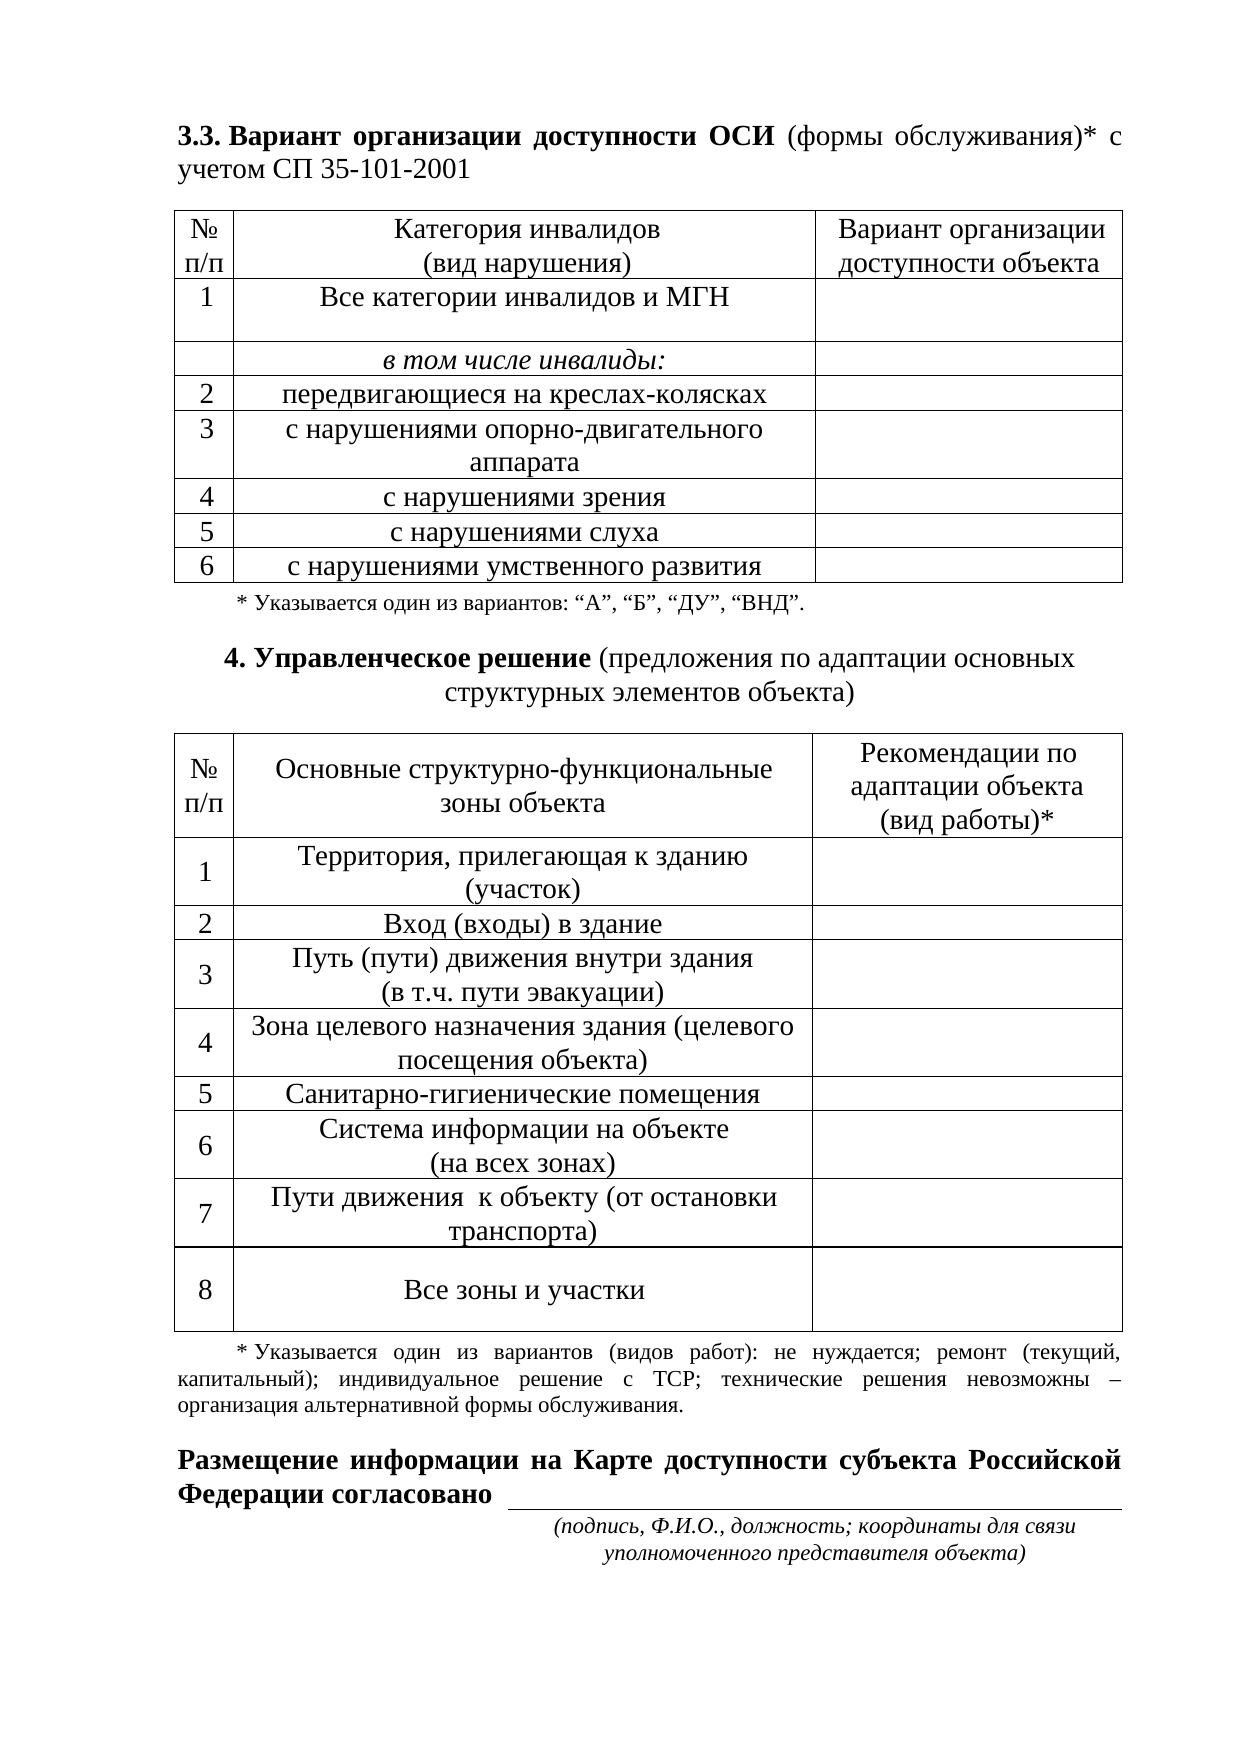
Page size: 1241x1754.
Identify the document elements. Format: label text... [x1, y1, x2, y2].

table_header № п/п [175, 734, 233, 837]
table_cell Путь (пути) движения внутри здания (в т.ч. пути эвакуации) [234, 940, 812, 1007]
table_cell [813, 1009, 1122, 1076]
table_cell 1 [175, 279, 233, 341]
table_cell 5 [175, 514, 233, 547]
table_cell 2 [175, 376, 233, 410]
table_cell [813, 940, 1122, 1007]
table_cell Все категории инвалидов и МГН [234, 279, 815, 341]
table_cell с нарушениями умственного развития [234, 548, 815, 582]
table_cell передвигающиеся на креслах-колясках [234, 376, 815, 410]
table_cell [175, 342, 233, 375]
table_cell Санитарно-гигиенические помещения [234, 1077, 812, 1110]
table_cell [813, 1179, 1122, 1246]
table_cell 5 [175, 1077, 233, 1110]
table_cell Все зоны и участки [234, 1248, 812, 1331]
table_cell 3 [175, 940, 233, 1007]
table_header Категория инвалидов (вид нарушения) [234, 211, 815, 278]
table_cell в том числе инвалиды: [234, 342, 815, 375]
text * Указывается один из вариантов: “А”, “Б”, “ДУ”, “ВНД”. [177, 589, 1122, 616]
text * Указывается один из вариантов (видов работ): не нуждается; ремонт (текущий, капитальный); индивидуальное решение с ТСР; технические решения невозможны – организация альтернативной формы обслуживания. [177, 1338, 1122, 1417]
text 3.3. Вариант организации доступности ОСИ (формы обслуживания)* с учетом СП 35-101-2001 [177, 118, 1122, 185]
table_cell Вход (входы) в здание [234, 906, 812, 939]
table_cell [816, 411, 1122, 478]
table_header Рекомендации по адаптации объекта (вид работы)* [813, 734, 1122, 837]
table_cell с нарушениями опорно-двигательного аппарата [234, 411, 815, 478]
table_cell 1 [175, 838, 233, 905]
table_cell [816, 376, 1122, 410]
text 4. Управленческое решение (предложения по адаптации основных структурных элементов объекта) [177, 641, 1122, 708]
table_cell Система информации на объекте (на всех зонах) [234, 1111, 812, 1178]
table_cell [816, 479, 1122, 513]
table_header Вариант организации доступности объекта [816, 211, 1122, 278]
table_cell [816, 279, 1122, 341]
table_cell 6 [175, 1111, 233, 1178]
table_cell [816, 548, 1122, 582]
table_cell 4 [175, 479, 233, 513]
table_cell 3 [175, 411, 233, 478]
table_cell с нарушениями зрения [234, 479, 815, 513]
table_cell [813, 1111, 1122, 1178]
table_cell Зона целевого назначения здания (целевого посещения объекта) [234, 1009, 812, 1076]
table_cell [813, 906, 1122, 939]
table_cell Территория, прилегающая к зданию (участок) [234, 838, 812, 905]
table_cell [816, 514, 1122, 547]
table_cell 4 [175, 1009, 233, 1076]
table_cell [816, 342, 1122, 375]
table_cell 8 [175, 1248, 233, 1331]
table_cell с нарушениями слуха [234, 514, 815, 547]
text Размещение информации на Карте доступности субъекта Российской Федерации согласовано [177, 1442, 1122, 1509]
table_cell Пути движения к объекту (от остановки транспорта) [234, 1179, 812, 1246]
text (подпись, Ф.И.О., должность; координаты для связи уполномоченного представителя объекта) [508, 1510, 1122, 1565]
table_header № п/п [175, 211, 233, 278]
table_cell [813, 1077, 1122, 1110]
table_header Основные структурно-функциональные зоны объекта [234, 734, 812, 837]
table_cell 7 [175, 1179, 233, 1246]
table_cell 2 [175, 906, 233, 939]
table_cell 6 [175, 548, 233, 582]
table_cell [813, 838, 1122, 905]
table_cell [813, 1248, 1122, 1331]
